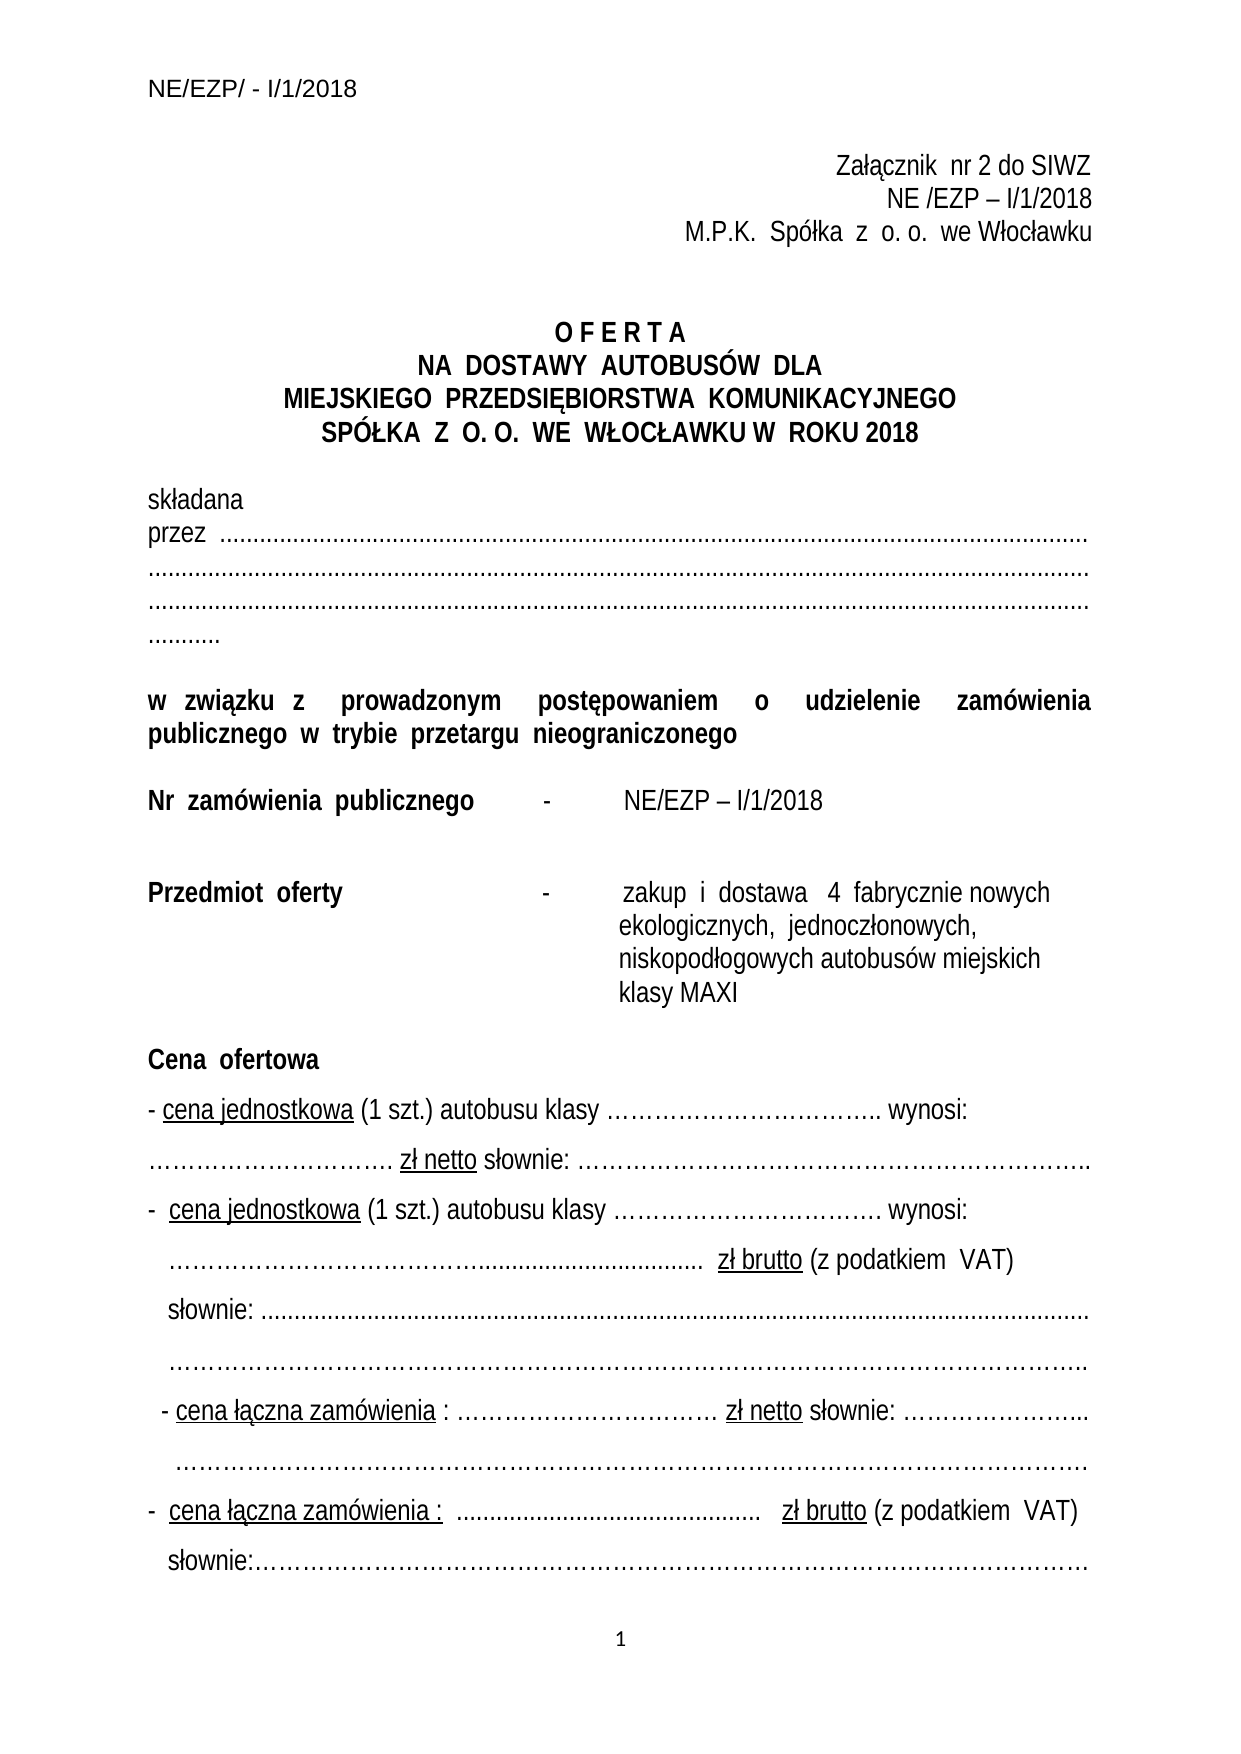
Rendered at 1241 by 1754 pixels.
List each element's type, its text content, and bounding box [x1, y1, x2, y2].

text składana przez .......................................................................................................................................................................................................................................................................................................................................................................................................................................... [148, 482, 1093, 649]
text …………………………. zł netto słownie: ……………………………………………………….. [148, 1142, 1093, 1176]
text - cena jednostkowa (1 szt.) autobusu klasy ……………………………. wynosi: [148, 1192, 1093, 1226]
text Przedmiot oferty - zakup i dostawa 4 fabrycznie nowych [148, 875, 1093, 908]
text Cena ofertowa [148, 1042, 1093, 1075]
text O F E R T A [148, 315, 1093, 348]
text ……………………………………………………………………………………………………. [148, 1443, 1093, 1476]
text SPÓŁKA Z O. O. WE WŁOCŁAWKU W ROKU 2018 [148, 415, 1093, 448]
text Załącznik nr 2 do SIWZ [148, 148, 1093, 181]
text ………………………………….................................. zł brutto (z podatkiem VAT) [148, 1242, 1093, 1276]
text NE /EZP – I/1/2018 [148, 181, 1093, 214]
text klasy MAXI [148, 975, 1093, 1008]
text - cena jednostkowa (1 szt.) autobusu klasy …………………………….. wynosi: [148, 1092, 1093, 1126]
text - cena łączna zamówienia : .............................................. zł brutto (z podatkiem VAT) [148, 1493, 1093, 1526]
text Nr zamówienia publicznego - NE/EZP – I/1/2018 [148, 783, 1093, 816]
text …………………………………………………………………………………………………….. [148, 1343, 1093, 1376]
text słownie:…………………………………………………………………………………………… [148, 1543, 1093, 1576]
text M.P.K. Spółka z o. o. we Włocławku [148, 214, 1093, 248]
text słownie: ............................................................................................................................. [148, 1292, 1093, 1326]
text niskopodłogowych autobusów miejskich [148, 942, 1093, 975]
text w związku z prowadzonym postępowaniem o udzielenie zamówienia publicznego w trybie przetargu nieograniczonego [148, 683, 1093, 749]
text MIEJSKIEGO PRZEDSIĘBIORSTWA KOMUNIKACYJNEGO [148, 382, 1093, 415]
text NA DOSTAWY AUTOBUSÓW DLA [148, 348, 1093, 382]
text - cena łączna zamówienia : …………………………… zł netto słownie: …………………... [148, 1393, 1093, 1426]
text ekologicznych, jednoczłonowych, [148, 908, 1093, 942]
